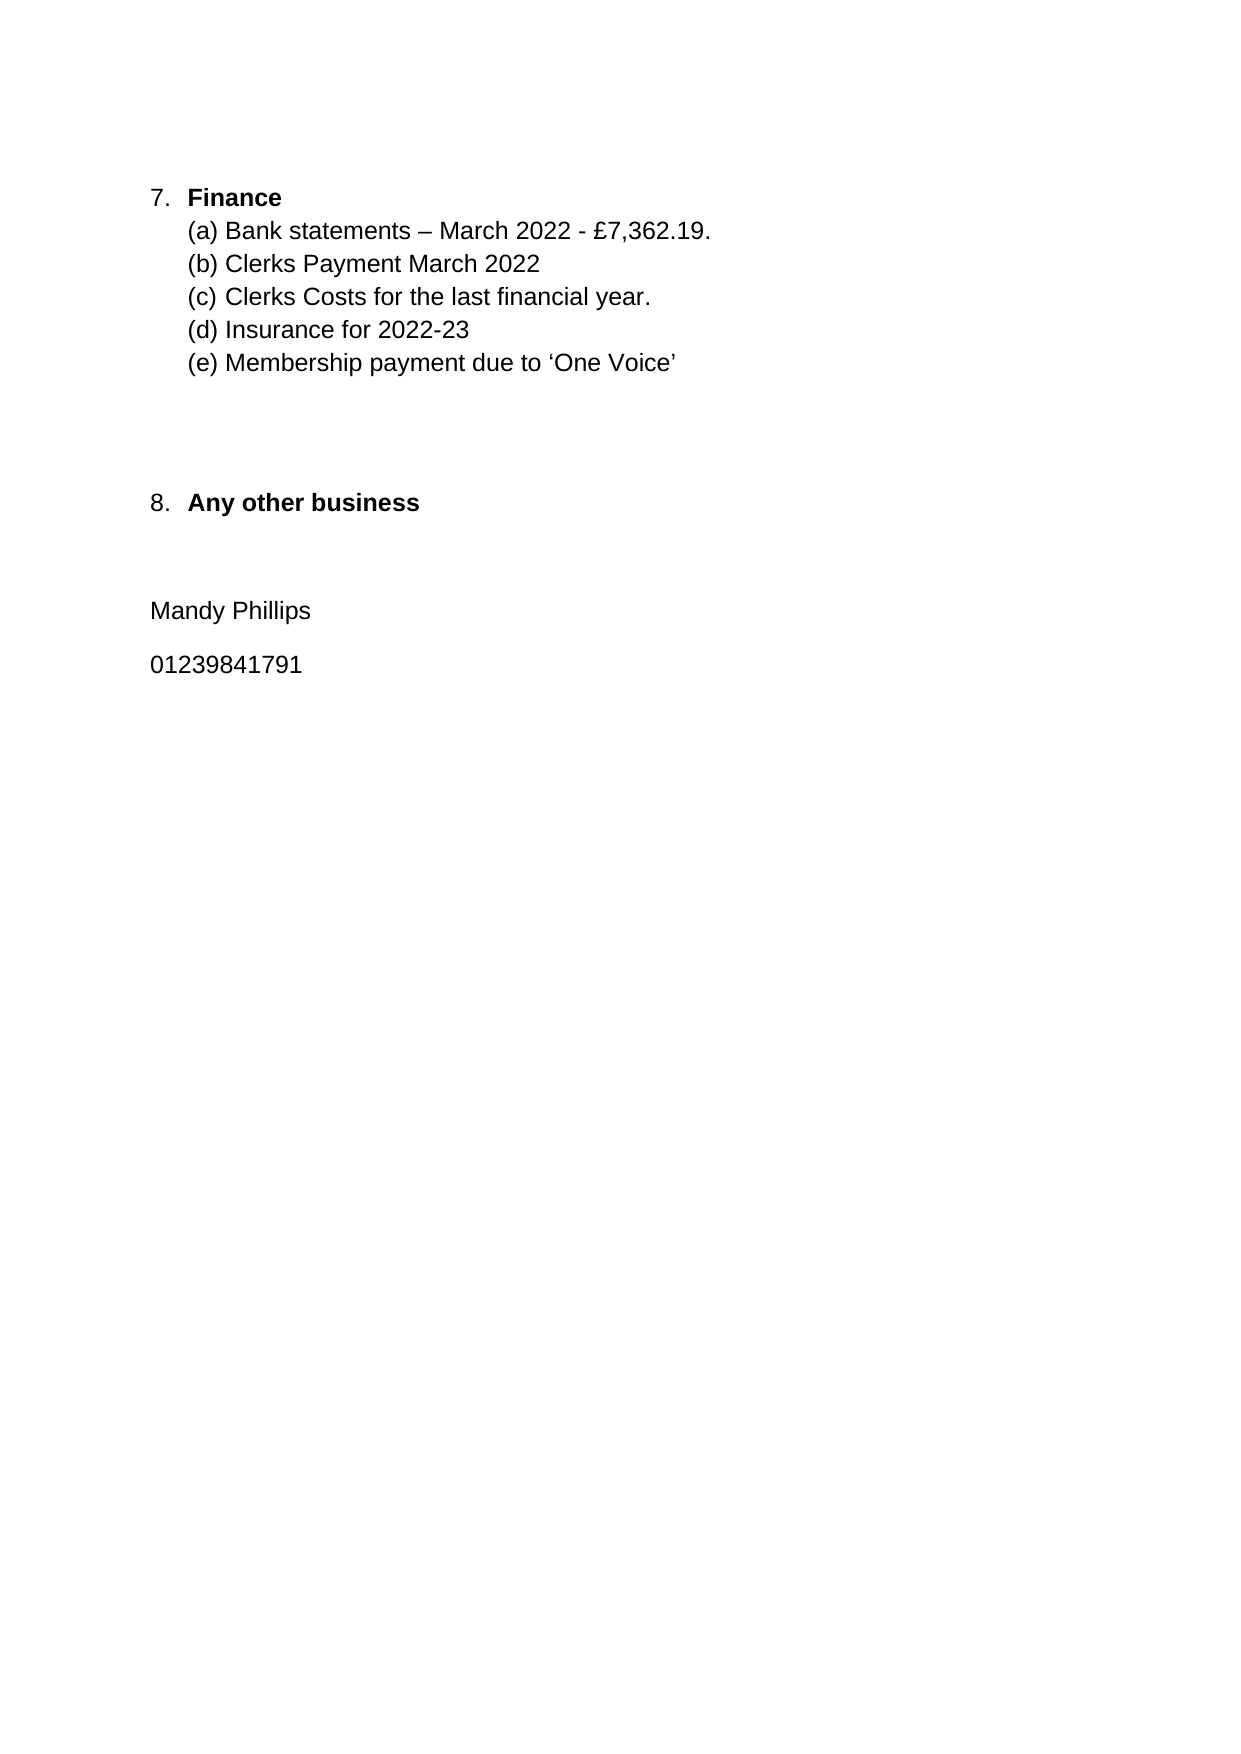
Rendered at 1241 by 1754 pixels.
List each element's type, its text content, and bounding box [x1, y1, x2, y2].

text Mandy Phillips [150, 596, 1090, 624]
list Insurance for 2022-23 [187, 315, 1090, 344]
list Bank statements – March 2022 - £7,362.19. [187, 216, 1090, 245]
list Membership payment due to ‘One Voice’ [187, 348, 1090, 377]
list Clerks Payment March 2022 [187, 249, 1090, 278]
text 01239841791 [150, 649, 1090, 678]
list Finance [150, 183, 1090, 212]
list Any other business [150, 488, 1090, 517]
list Clerks Costs for the last financial year. [187, 282, 1090, 311]
